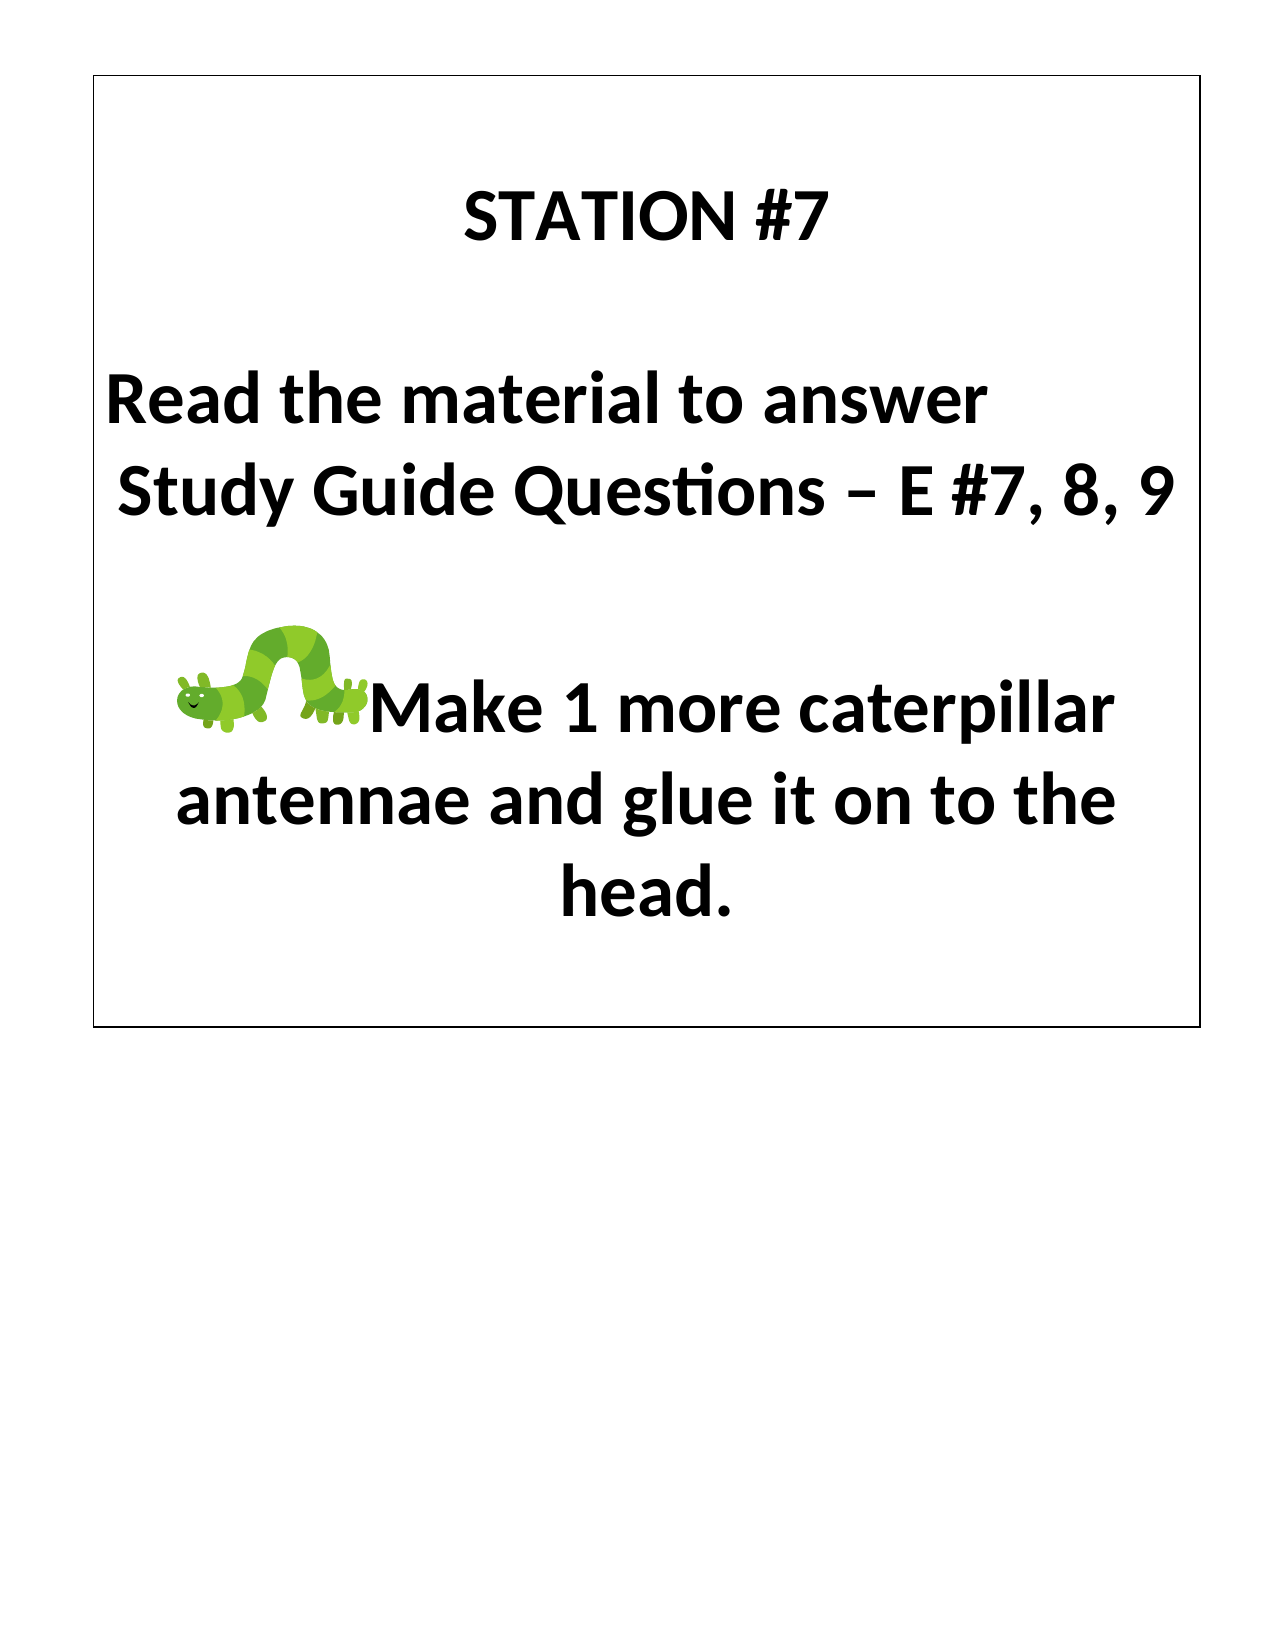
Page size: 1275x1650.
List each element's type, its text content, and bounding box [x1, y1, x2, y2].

table_header STATION #7 Read the material to answer Study Guide Questions – E #7, 8, 9 Make 1 more caterpillar antennae and glue it on to the head. [94, 76, 1199, 1026]
